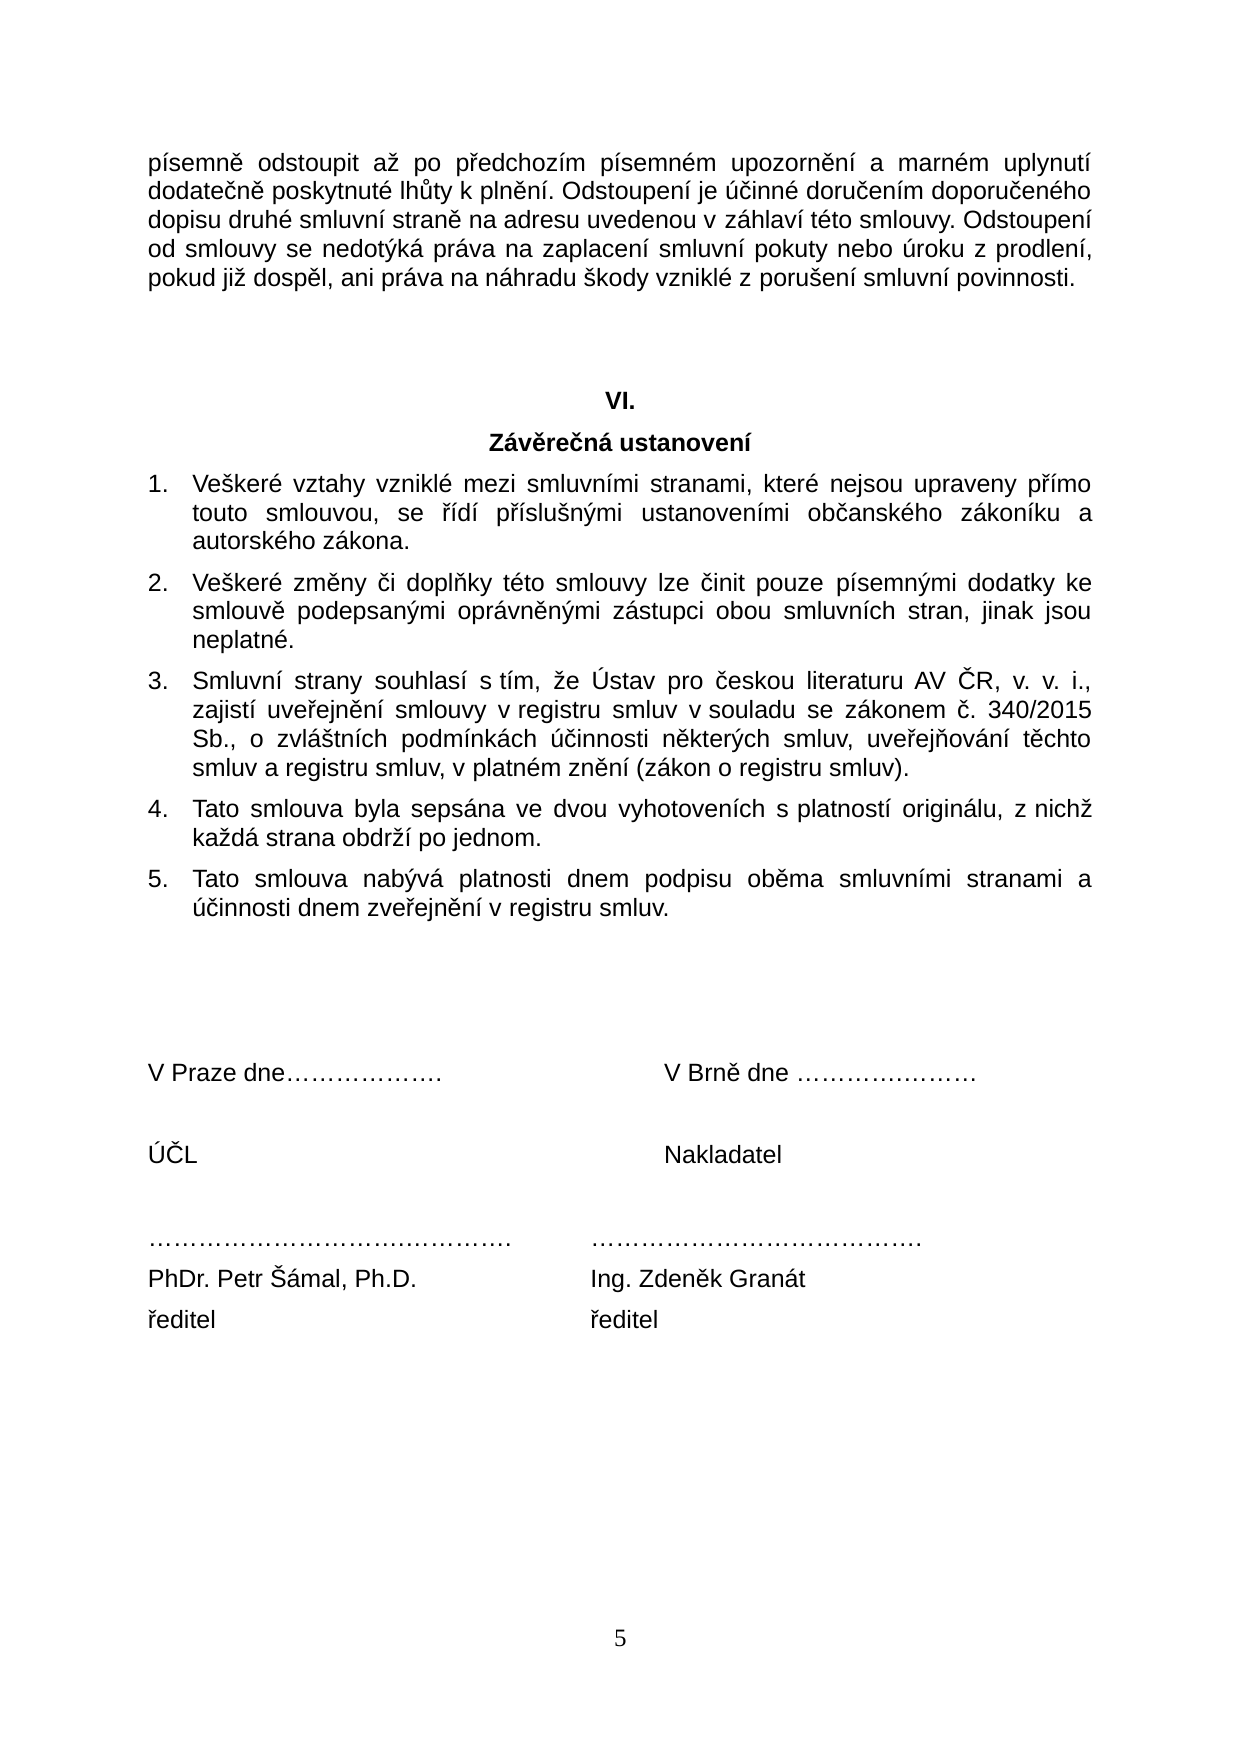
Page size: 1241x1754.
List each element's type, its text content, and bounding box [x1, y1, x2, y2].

text ÚČL Nakladatel [148, 1140, 1093, 1169]
list Veškeré změny či doplňky této smlouvy lze činit pouze písemnými dodatky ke smlouvě podepsanými oprávněnými zástupci obou smluvních stran, jinak jsou neplatné. [148, 568, 1093, 654]
text V Praze dne………………. V Brně dne ………….……… [148, 1058, 1093, 1086]
text VI. [148, 386, 1093, 415]
text Závěrečná ustanovení [148, 428, 1093, 456]
text ředitel ředitel [148, 1305, 1093, 1334]
list Smluvní strany souhlasí s tím, že Ústav pro českou literaturu AV ČR, v. v. i., zajistí uveřejnění smlouvy v registru smluv v souladu se zákonem č. 340/2015 Sb., o zvláštních podmínkách účinnosti některých smluv, uveřejňování těchto smluv a registru smluv, v platném znění (zákon o registru smluv). [148, 666, 1093, 781]
text ………………………….…………. …………………………………. [148, 1223, 1093, 1251]
text PhDr. Petr Šámal, Ph.D. Ing. Zdeněk Granát [148, 1264, 1093, 1293]
list Veškeré vztahy vzniklé mezi smluvními stranami, které nejsou upraveny přímo touto smlouvou, se řídí příslušnými ustanoveními občanského zákoníku a autorského zákona. [148, 469, 1093, 555]
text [148, 148, 1093, 291]
list Tato smlouva byla sepsána ve dvou vyhotoveních s platností originálu, z nichž každá strana obdrží po jednom. [148, 794, 1093, 851]
list Tato smlouva nabývá platnosti dnem podpisu oběma smluvními stranami a účinnosti dnem zveřejnění v registru smluv. [148, 864, 1093, 921]
